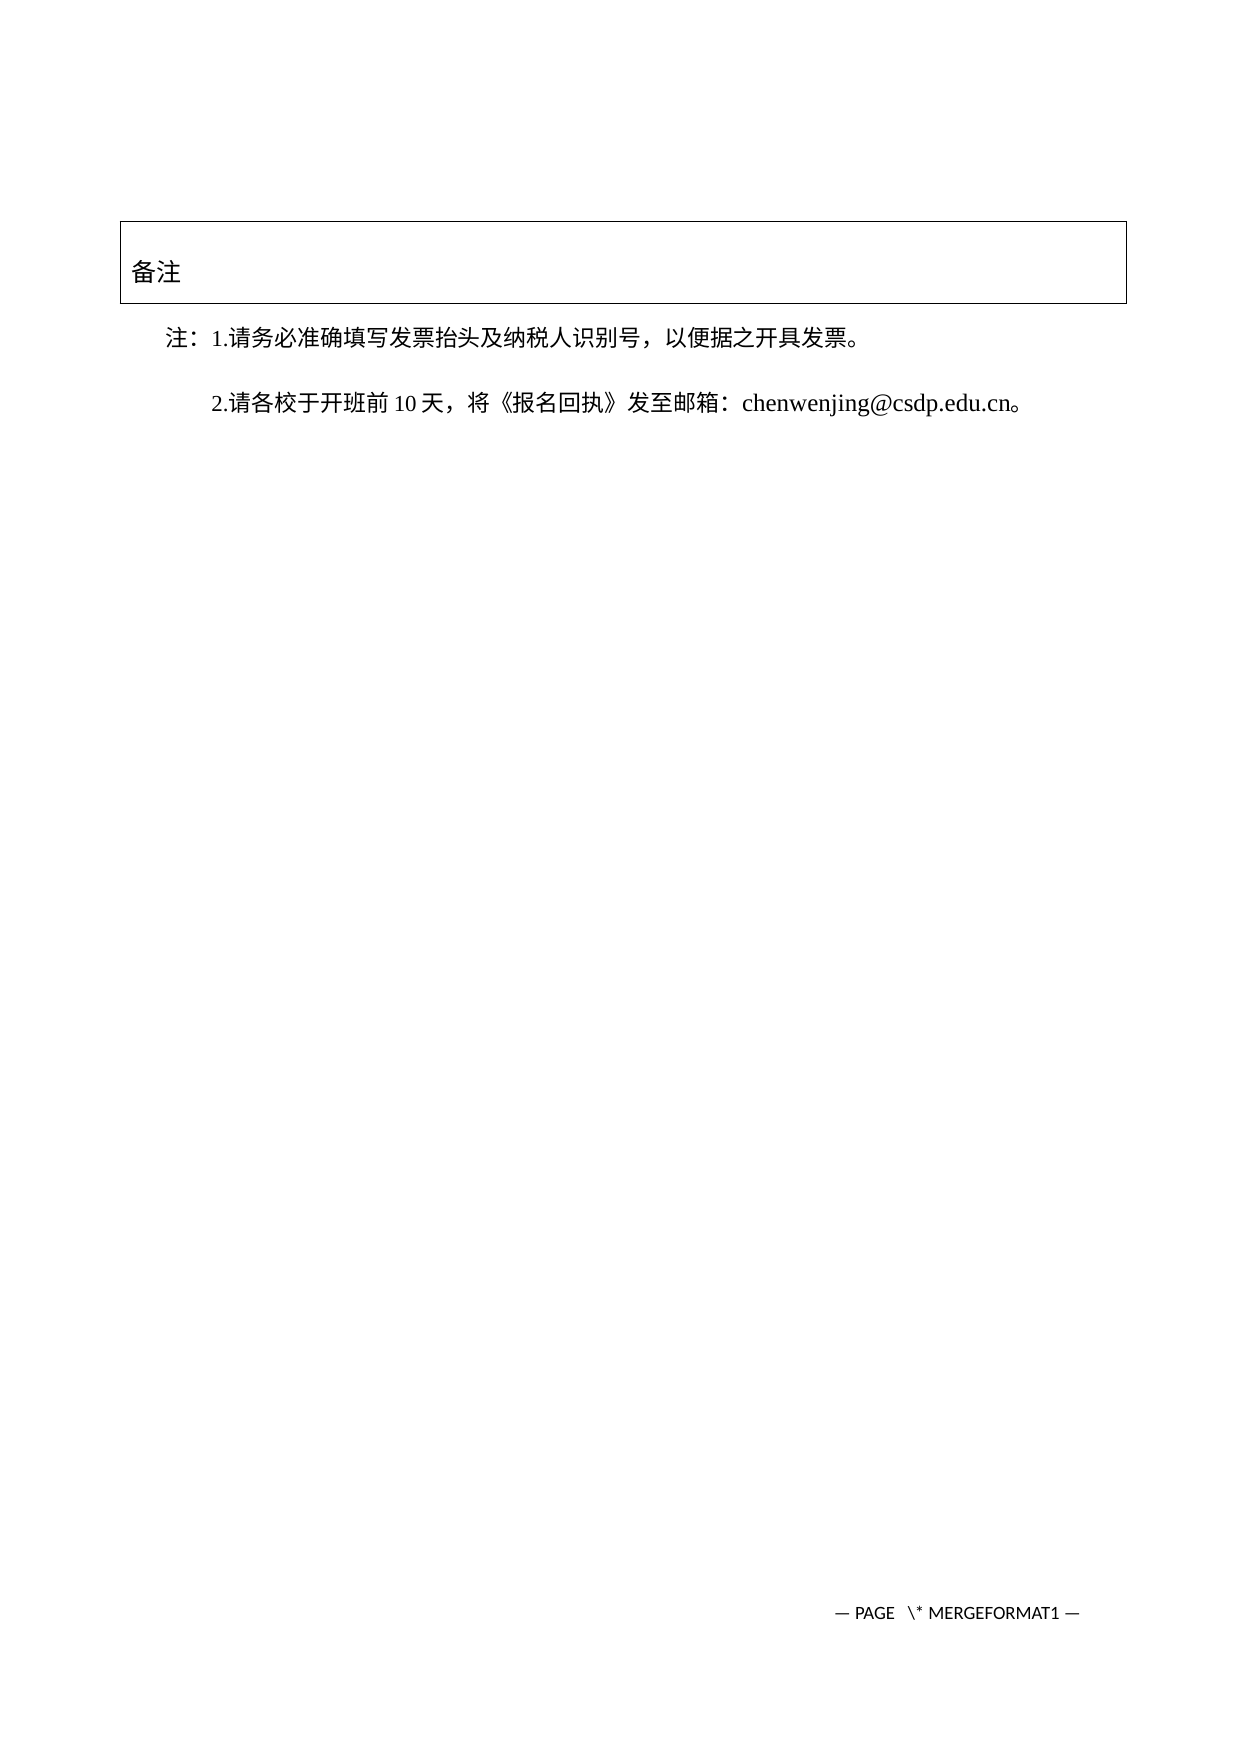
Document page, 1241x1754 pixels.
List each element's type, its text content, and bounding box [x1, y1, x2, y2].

table_cell 备注 [121, 222, 1126, 303]
text 2.请各校于开班前10天，将《报名回执》发至邮箱：chenwenjing@csdp.edu.cn。 [165, 369, 1081, 434]
text 注：1.请务必准确填写发票抬头及纳税人识别号，以便据之开具发票。 [165, 304, 1081, 369]
